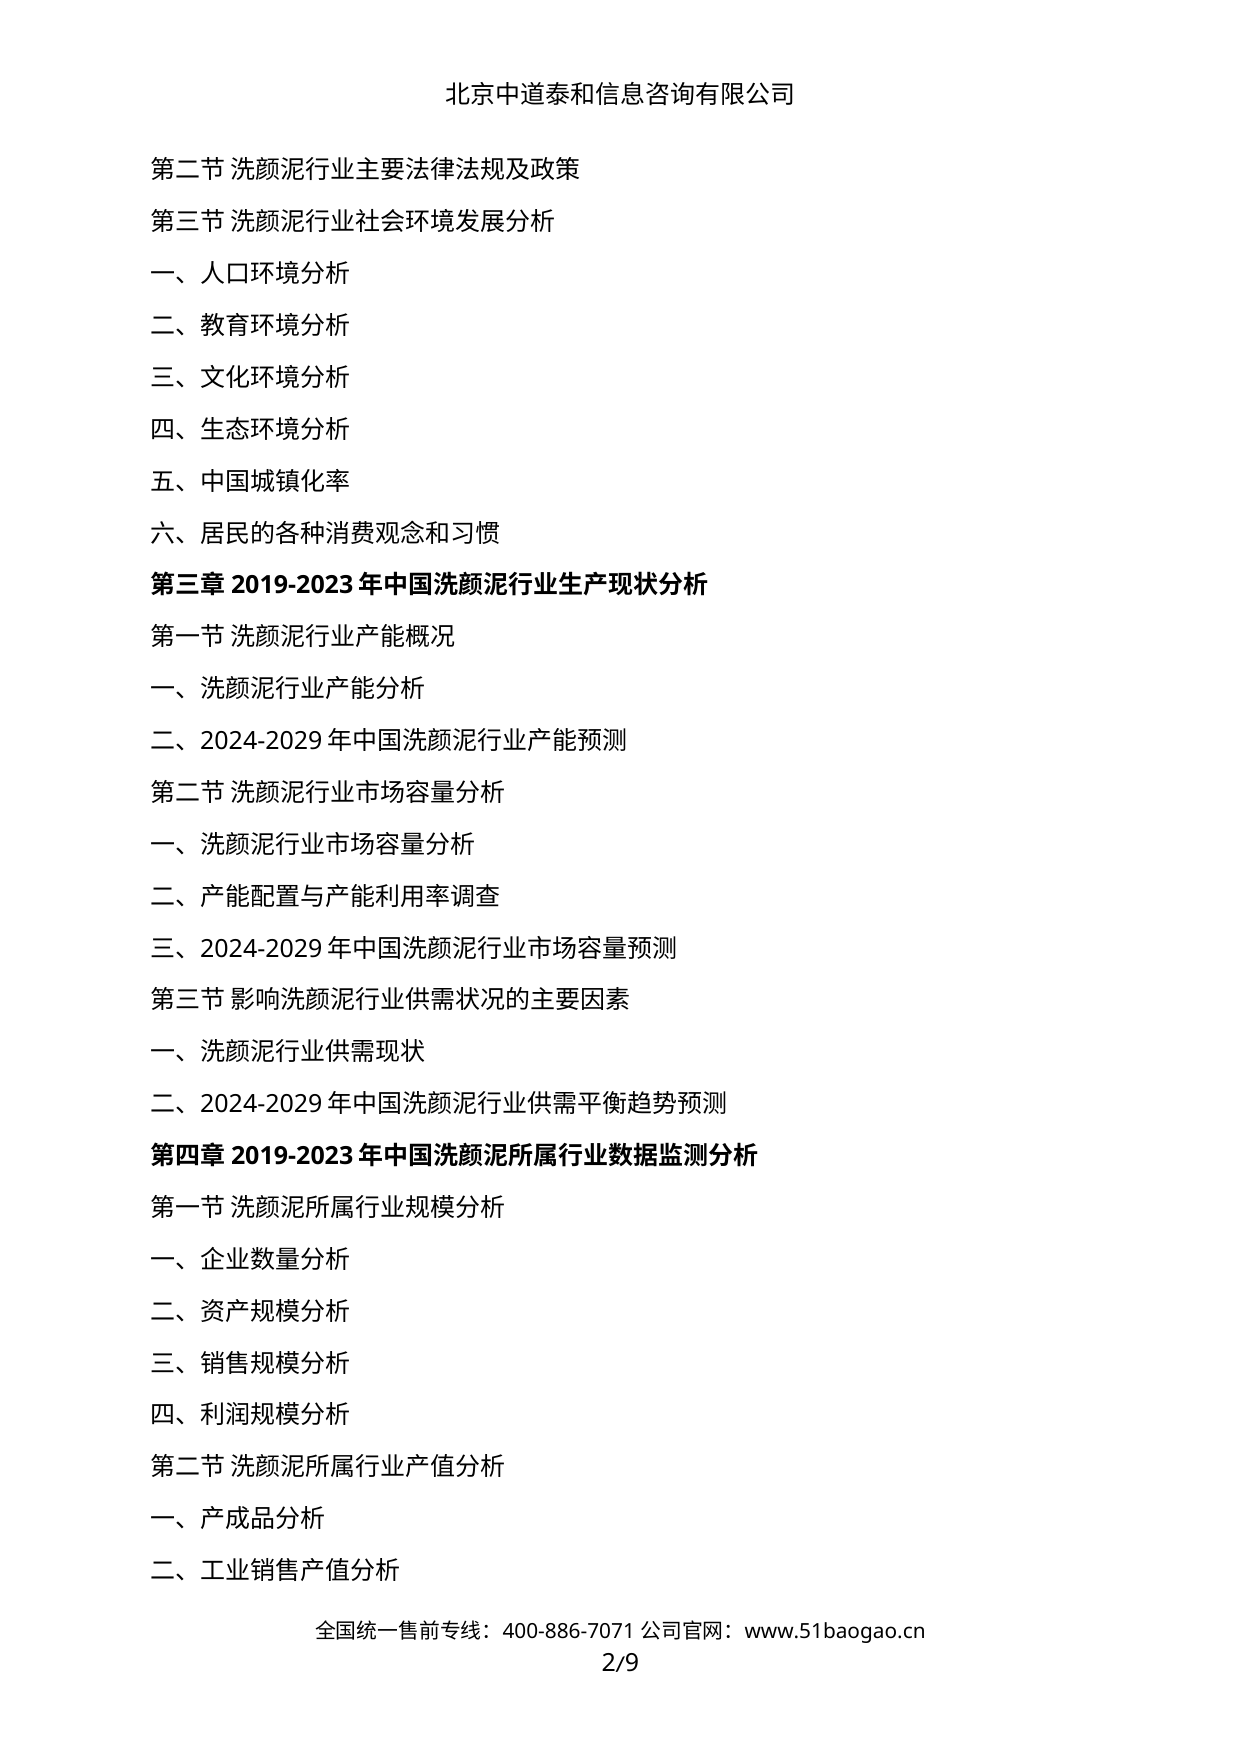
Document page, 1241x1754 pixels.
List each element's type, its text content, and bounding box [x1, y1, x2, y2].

text 四、利润规模分析 [150, 1395, 1090, 1431]
text 一、洗颜泥行业市场容量分析 [150, 824, 1090, 861]
text 三、销售规模分析 [150, 1343, 1090, 1379]
text 第一节 洗颜泥行业产能概况 [150, 617, 1090, 653]
text 二、产能配置与产能利用率调查 [150, 876, 1090, 912]
text 第三节 影响洗颜泥行业供需状况的主要因素 [150, 980, 1090, 1016]
text 第二节 洗颜泥所属行业产值分析 [150, 1447, 1090, 1483]
text 六、居民的各种消费观念和习惯 [150, 513, 1090, 549]
text 三、文化环境分析 [150, 357, 1090, 394]
text 一、洗颜泥行业供需现状 [150, 1032, 1090, 1068]
text 第三节 洗颜泥行业社会环境发展分析 [150, 202, 1090, 238]
text 一、产成品分析 [150, 1499, 1090, 1535]
text 二、教育环境分析 [150, 306, 1090, 342]
text 三、2024-2029年中国洗颜泥行业市场容量预测 [150, 928, 1090, 964]
text 第一节 洗颜泥所属行业规模分析 [150, 1187, 1090, 1224]
text 第二节 洗颜泥行业主要法律法规及政策 [150, 150, 1090, 186]
text 四、生态环境分析 [150, 409, 1090, 446]
text 二、工业销售产值分析 [150, 1551, 1090, 1587]
text 五、中国城镇化率 [150, 461, 1090, 497]
text 二、2024-2029年中国洗颜泥行业产能预测 [150, 721, 1090, 757]
text 二、资产规模分析 [150, 1291, 1090, 1327]
text 一、人口环境分析 [150, 254, 1090, 290]
text 二、2024-2029年中国洗颜泥行业供需平衡趋势预测 [150, 1084, 1090, 1120]
text 第二节 洗颜泥行业市场容量分析 [150, 772, 1090, 809]
text 一、洗颜泥行业产能分析 [150, 669, 1090, 705]
text 一、企业数量分析 [150, 1239, 1090, 1276]
text 第四章 2019-2023年中国洗颜泥所属行业数据监测分析 [150, 1136, 1090, 1172]
text 第三章 2019-2023年中国洗颜泥行业生产现状分析 [150, 565, 1090, 601]
